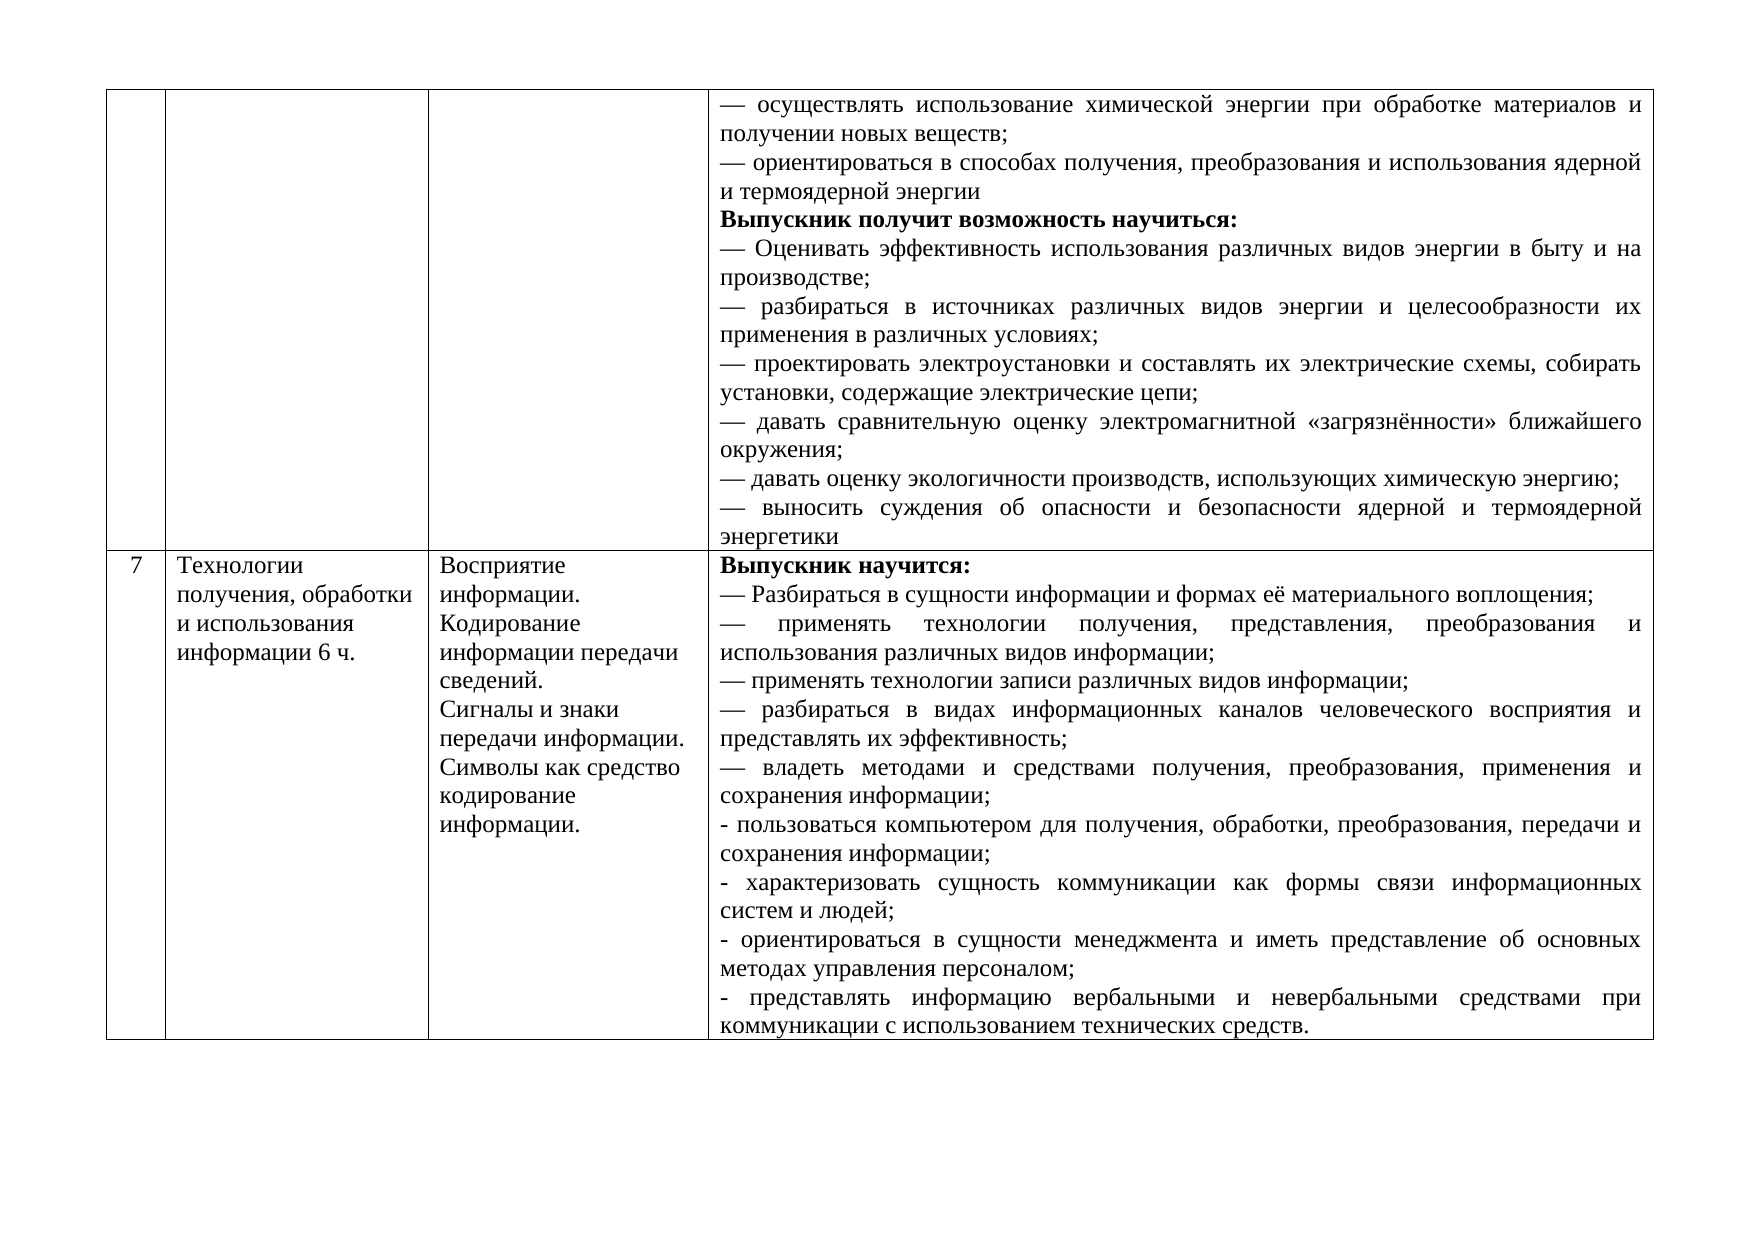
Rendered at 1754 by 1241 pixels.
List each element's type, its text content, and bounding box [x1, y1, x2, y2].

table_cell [166, 551, 428, 1039]
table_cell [709, 551, 1653, 1039]
table_cell 6 [107, 90, 165, 549]
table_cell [166, 90, 428, 549]
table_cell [429, 551, 708, 1039]
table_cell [429, 90, 708, 549]
table_cell 7 [107, 551, 165, 1039]
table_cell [709, 90, 1653, 549]
